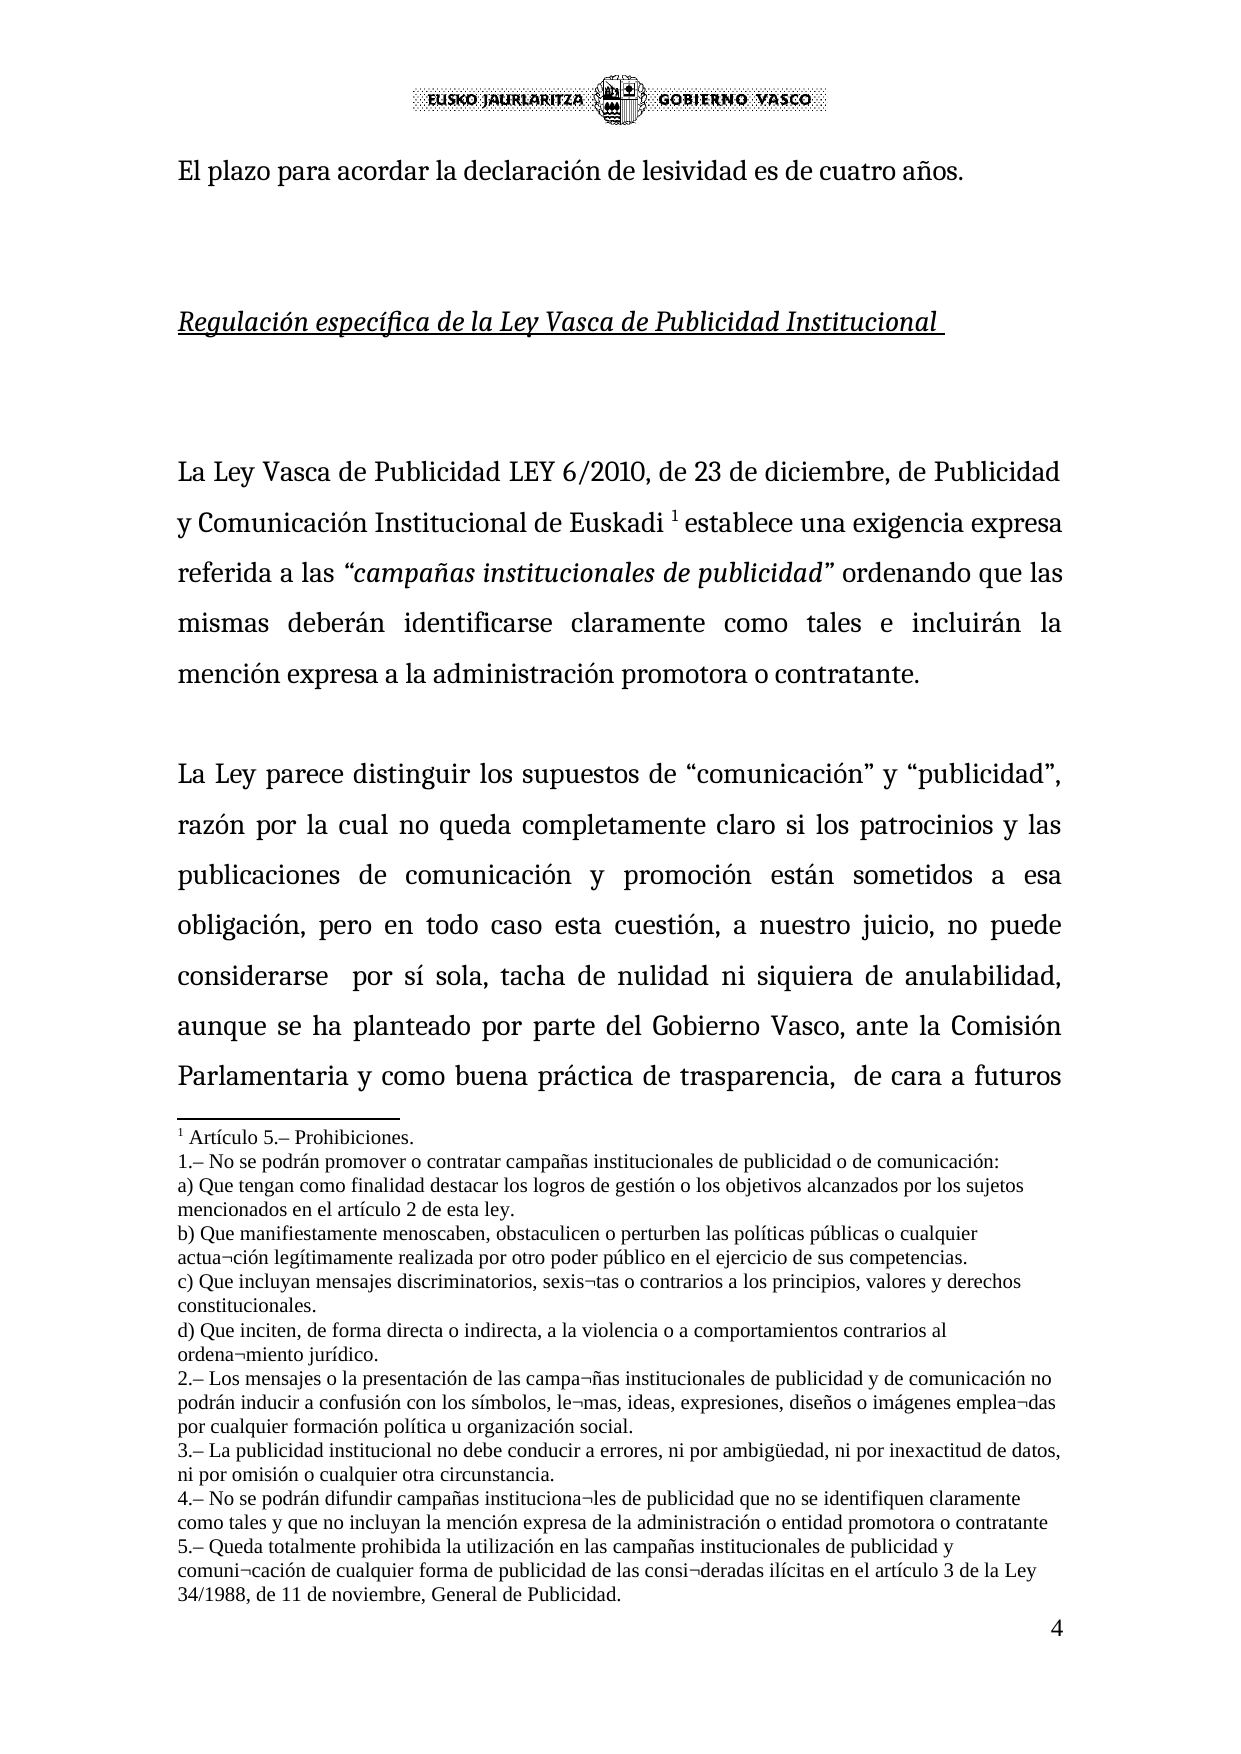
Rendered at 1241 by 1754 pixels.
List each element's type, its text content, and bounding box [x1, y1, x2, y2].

text Regulación específica de la Ley Vasca de Publicidad Institucional [177, 305, 1063, 338]
text La Ley Vasca de Publicidad LEY 6/2010, de 23 de diciembre, de Publicidad y Comunicación Institucional de Euskadi establece una exigencia expresa referida a las “campañas institucionales de publicidad” ordenando que las mismas deberán identificarse claramente como tales e incluirán la mención expresa a la administración promotora o contratante. [177, 456, 1063, 690]
text El plazo para acordar la declaración de lesividad es de cuatro años. [177, 154, 1063, 187]
picture [413, 75, 828, 125]
text La Ley parece distinguir los supuestos de “comunicación” y “publicidad”, razón por la cual no queda completamente claro si los patrocinios y las publicaciones de comunicación y promoción están sometidos a esa obligación, pero en todo caso esta cuestión, a nuestro juicio, no puede considerarse por sí sola, tacha de nulidad ni siquiera de anulabilidad, aunque se ha planteado por parte del Gobierno Vasco, ante la Comisión Parlamentaria y como buena práctica de trasparencia, de cara a futuros patrocinios, hacer una interpretación extensiva de dicha exigencia para ulteriores contrataciones. [177, 757, 1063, 1093]
